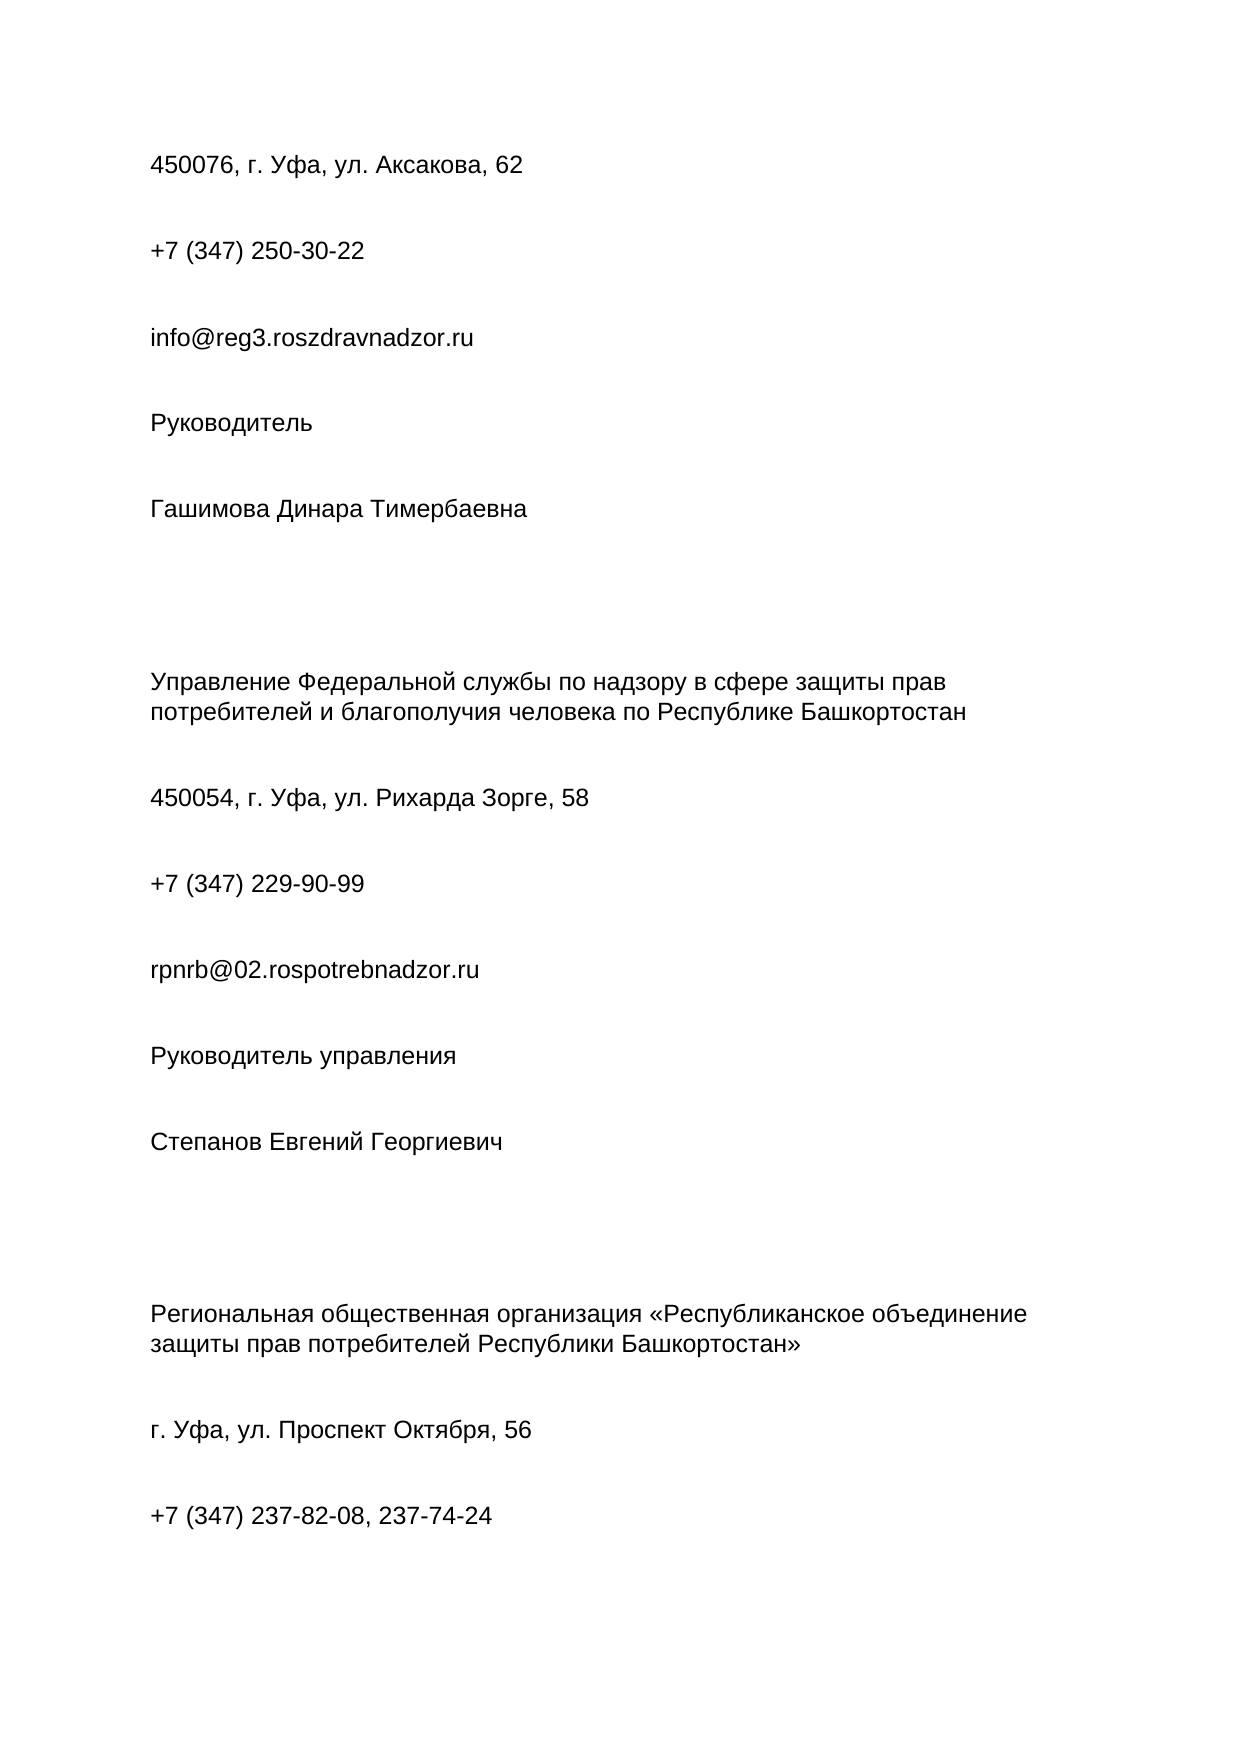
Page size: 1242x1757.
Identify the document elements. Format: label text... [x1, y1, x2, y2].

text info@reg3.roszdravnadzor.ru Руководитель [150, 322, 476, 437]
text Управление Федеральной службы по надзору в сфере защиты прав потребителей и благополучия человека по Республике Башкортостан [150, 667, 969, 725]
text +7 (347) 237-82-08, 237-74-24 [150, 1501, 1067, 1530]
text г. Уфа, ул. Проспект Октября, 56 [150, 1415, 1067, 1444]
text +7 (347) 250-30-22 [150, 236, 1067, 265]
text +7 (347) 229-90-99 [150, 869, 1067, 898]
text rpnrb@02.rospotrebnadzor.ru Руководитель управления Степанов Евгений Георгиевич [150, 955, 505, 1156]
text Гашимова Динара Тимербаевна [150, 494, 1067, 523]
text 450076, г. Уфа, ул. Аксакова, 62 [150, 150, 1067, 179]
text Региональная общественная организация «Республиканское объединение защиты прав потребителей Республики Башкортостан» [150, 1299, 1030, 1358]
text 450054, г. Уфа, ул. Рихарда Зорге, 58 [150, 783, 1067, 811]
